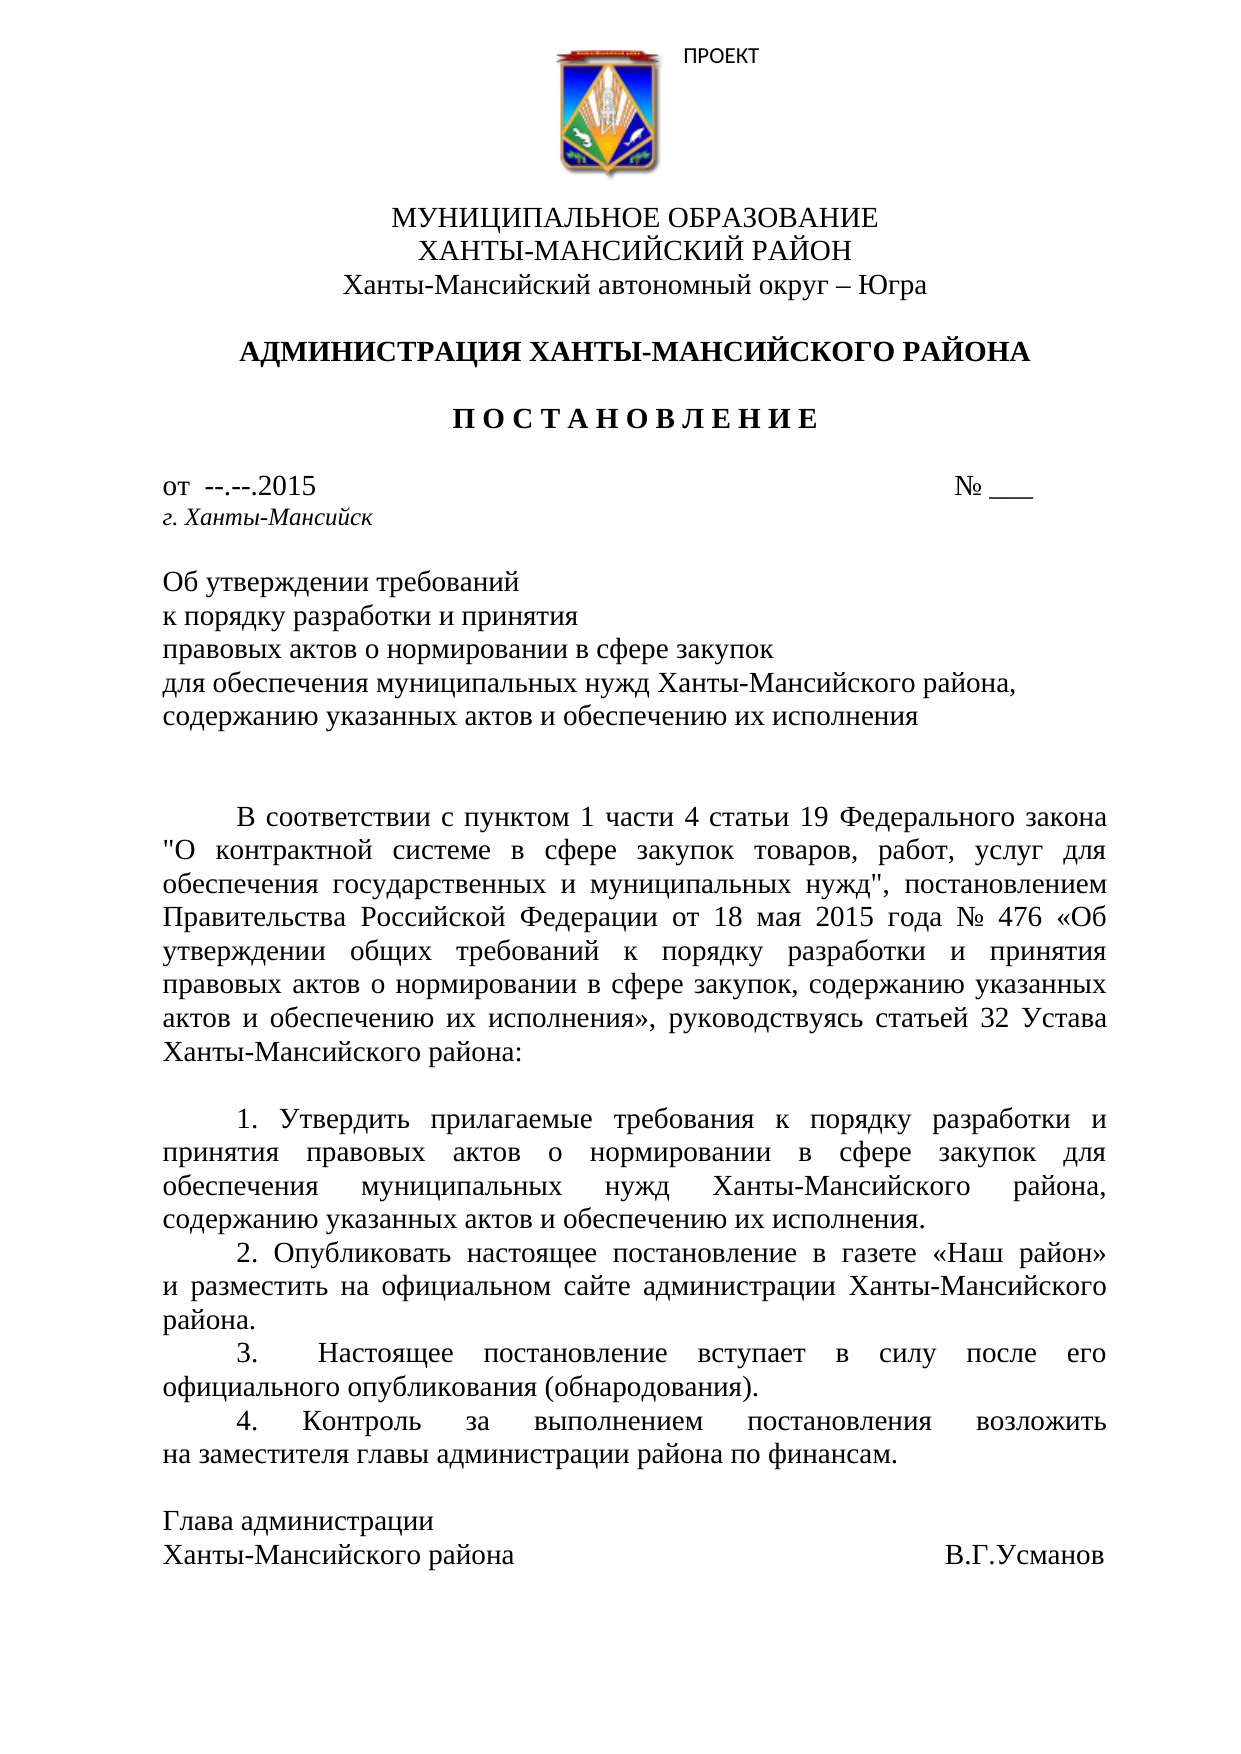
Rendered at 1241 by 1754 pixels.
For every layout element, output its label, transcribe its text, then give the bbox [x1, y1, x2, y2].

text Ханты-Мансийского района В.Г.Усманов [162, 1537, 1107, 1570]
text Ханты-Мансийский автономный округ – Югра [162, 267, 1107, 301]
text 4. Контроль за выполнением постановления возложить на заместителя главы администрации района по финансам. [162, 1403, 1107, 1470]
text МУНИЦИПАЛЬНОЕ ОБРАЗОВАНИЕ [162, 200, 1107, 233]
text для обеспечения муниципальных нужд Ханты-Мансийского района, содержанию указанных актов и обеспечению их исполнения [162, 665, 1107, 732]
text Глава администрации [162, 1503, 1107, 1537]
text правовых актов о нормировании в сфере закупок [162, 631, 1107, 665]
text П О С Т А Н О В Л Е Н И Е [162, 401, 1107, 435]
text 2. Опубликовать настоящее постановление в газете «Наш район» и разместить на официальном сайте администрации Ханты-Мансийского района. [162, 1235, 1107, 1336]
text Об утверждении требований [162, 564, 1107, 598]
text АДМИНИСТРАЦИЯ ХАНТЫ-МАНСИЙСКОГО РАЙОНА [162, 334, 1107, 368]
text к порядку разработки и принятия [162, 598, 1107, 631]
picture [556, 50, 664, 179]
text 1. Утвердить прилагаемые требования к порядку разработки и принятия правовых актов о нормировании в сфере закупок для обеспечения муниципальных нужд Ханты-Мансийского района, содержанию указанных актов и обеспечению их исполнения. [162, 1101, 1107, 1235]
text от --.--.2015 № ___ [162, 468, 1107, 502]
text ХАНТЫ-МАНСИЙСКИЙ РАЙОН [162, 233, 1107, 267]
text г. Ханты-Мансийск [162, 502, 1107, 531]
text В соответствии с пунктом 1 части 4 статьи 19 Федерального закона "О контрактной системе в сфере закупок товаров, работ, услуг для обеспечения государственных и муниципальных нужд", постановлением Правительства Российской Федерации от 18 мая 2015 года № 476 «Об утверждении общих требований к порядку разработки и принятия правовых актов о нормировании в сфере закупок, содержанию указанных актов и обеспечению их исполнения», руководствуясь статьей 32 Устава Ханты-Мансийского района: [162, 799, 1107, 1067]
text 3. Настоящее постановление вступает в силу после его официального опубликования (обнародования). [162, 1336, 1107, 1403]
